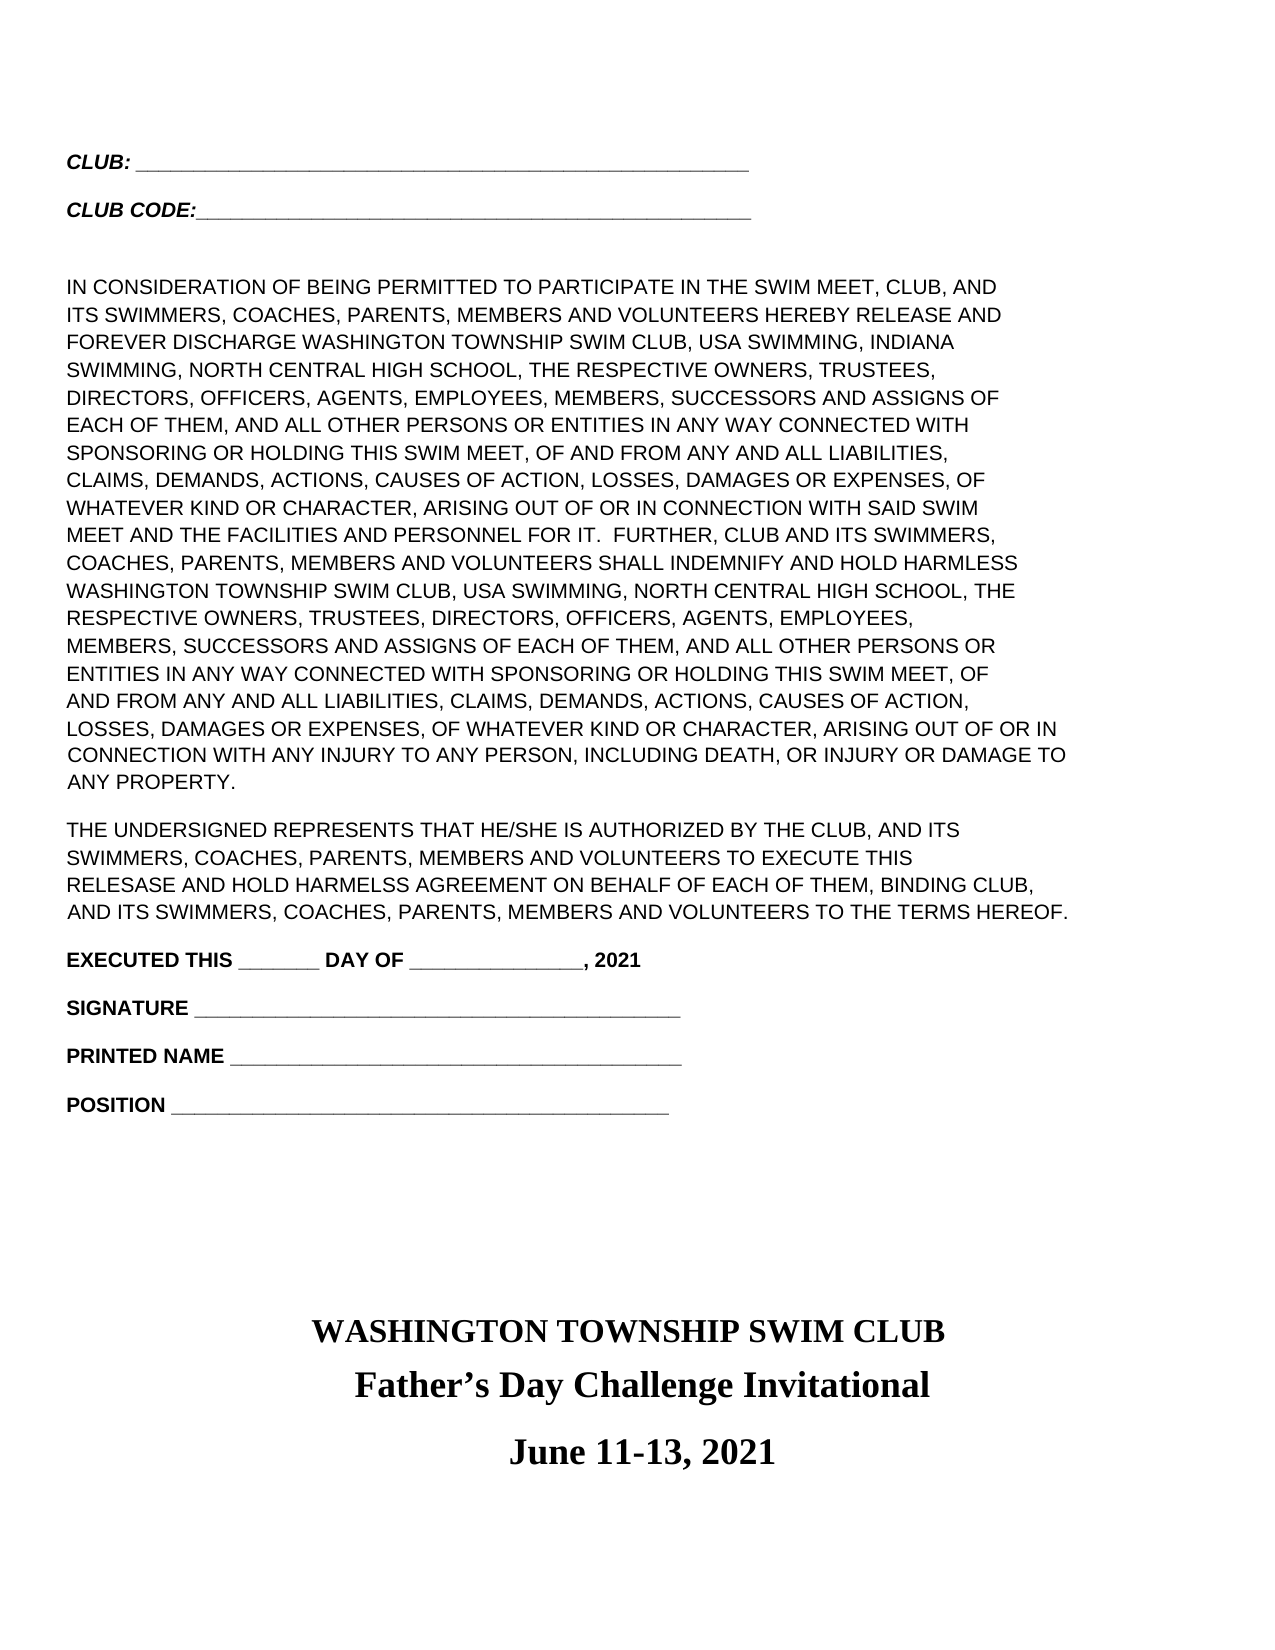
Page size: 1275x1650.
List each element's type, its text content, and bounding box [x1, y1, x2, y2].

text AND FROM ANY AND ALL LIABILITIES, CLAIMS, DEMANDS, ACTIONS, CAUSES OF ACTION, [66, 689, 1073, 713]
text RELESASE AND HOLD HARMELSS AGREEMENT ON BEHALF OF EACH OF THEM, BINDING CLUB, AND ITS SWIMMERS, COACHES, PARENTS, MEMBERS AND VOLUNTEERS TO THE TERMS HEREOF. [66, 873, 1073, 924]
text CLUB CODE:________________________________________________ [66, 198, 1073, 222]
text WASHINGTON TOWNSHIP SWIM CLUB, USA SWIMMING, NORTH CENTRAL HIGH SCHOOL, THE [66, 578, 1073, 602]
text COACHES, PARENTS, MEMBERS AND VOLUNTEERS SHALL INDEMNIFY AND HOLD HARMLESS [66, 551, 1073, 575]
text IN CONSIDERATION OF BEING PERMITTED TO PARTICIPATE IN THE SWIM MEET, CLUB, AND [66, 275, 1073, 299]
text MEET AND THE FACILITIES AND PERSONNEL FOR IT. FURTHER, CLUB AND ITS SWIMMERS, [66, 523, 1073, 547]
text MEMBERS, SUCCESSORS AND ASSIGNS OF EACH OF THEM, AND ALL OTHER PERSONS OR [66, 634, 1073, 658]
text ITS SWIMMERS, COACHES, PARENTS, MEMBERS AND VOLUNTEERS HEREBY RELEASE AND [66, 302, 1073, 326]
text WHATEVER KIND OR CHARACTER, ARISING OUT OF OR IN CONNECTION WITH SAID SWIM [66, 496, 1073, 520]
text SWIMMERS, COACHES, PARENTS, MEMBERS AND VOLUNTEERS TO EXECUTE THIS [66, 846, 1073, 869]
text FOREVER DISCHARGE WASHINGTON TOWNSHIP SWIM CLUB, USA SWIMMING, INDIANA [66, 330, 1073, 354]
text EACH OF THEM, AND ALL OTHER PERSONS OR ENTITIES IN ANY WAY CONNECTED WITH [66, 413, 1073, 437]
subtitle WASHINGTON TOWNSHIP SWIM CLUB [67, 1312, 1073, 1350]
text CLAIMS, DEMANDS, ACTIONS, CAUSES OF ACTION, LOSSES, DAMAGES OR EXPENSES, OF [66, 468, 1073, 492]
text ENTITIES IN ANY WAY CONNECTED WITH SPONSORING OR HOLDING THIS SWIM MEET, OF [66, 661, 1073, 685]
text PRINTED NAME _______________________________________ [66, 1044, 1073, 1068]
text THE UNDERSIGNED REPRESENTS THAT HE/SHE IS AUTHORIZED BY THE CLUB, AND ITS [66, 818, 1073, 842]
text EXECUTED THIS _______ DAY OF _______________, 2021 [66, 947, 1073, 971]
text CLUB: _____________________________________________________ [66, 150, 1073, 174]
text DIRECTORS, OFFICERS, AGENTS, EMPLOYEES, MEMBERS, SUCCESSORS AND ASSIGNS OF [66, 385, 1073, 409]
text SWIMMING, NORTH CENTRAL HIGH SCHOOL, THE RESPECTIVE OWNERS, TRUSTEES, [66, 358, 1073, 382]
text LOSSES, DAMAGES OR EXPENSES, OF WHATEVER KIND OR CHARACTER, ARISING OUT OF OR IN CONNECTION WITH ANY INJURY TO ANY PERSON, INCLUDING DEATH, OR INJURY OR DAMAGE TO ANY PROPERTY. [66, 717, 1073, 794]
text June 11-13, 2021 [266, 1429, 1018, 1472]
text SPONSORING OR HOLDING THIS SWIM MEET, OF AND FROM ANY AND ALL LIABILITIES, [66, 441, 1073, 464]
text SIGNATURE __________________________________________ [66, 996, 1073, 1020]
text POSITION ___________________________________________ [66, 1093, 1073, 1117]
text Father’s Day Challenge Invitational [266, 1363, 1018, 1406]
text RESPECTIVE OWNERS, TRUSTEES, DIRECTORS, OFFICERS, AGENTS, EMPLOYEES, [66, 606, 1073, 630]
